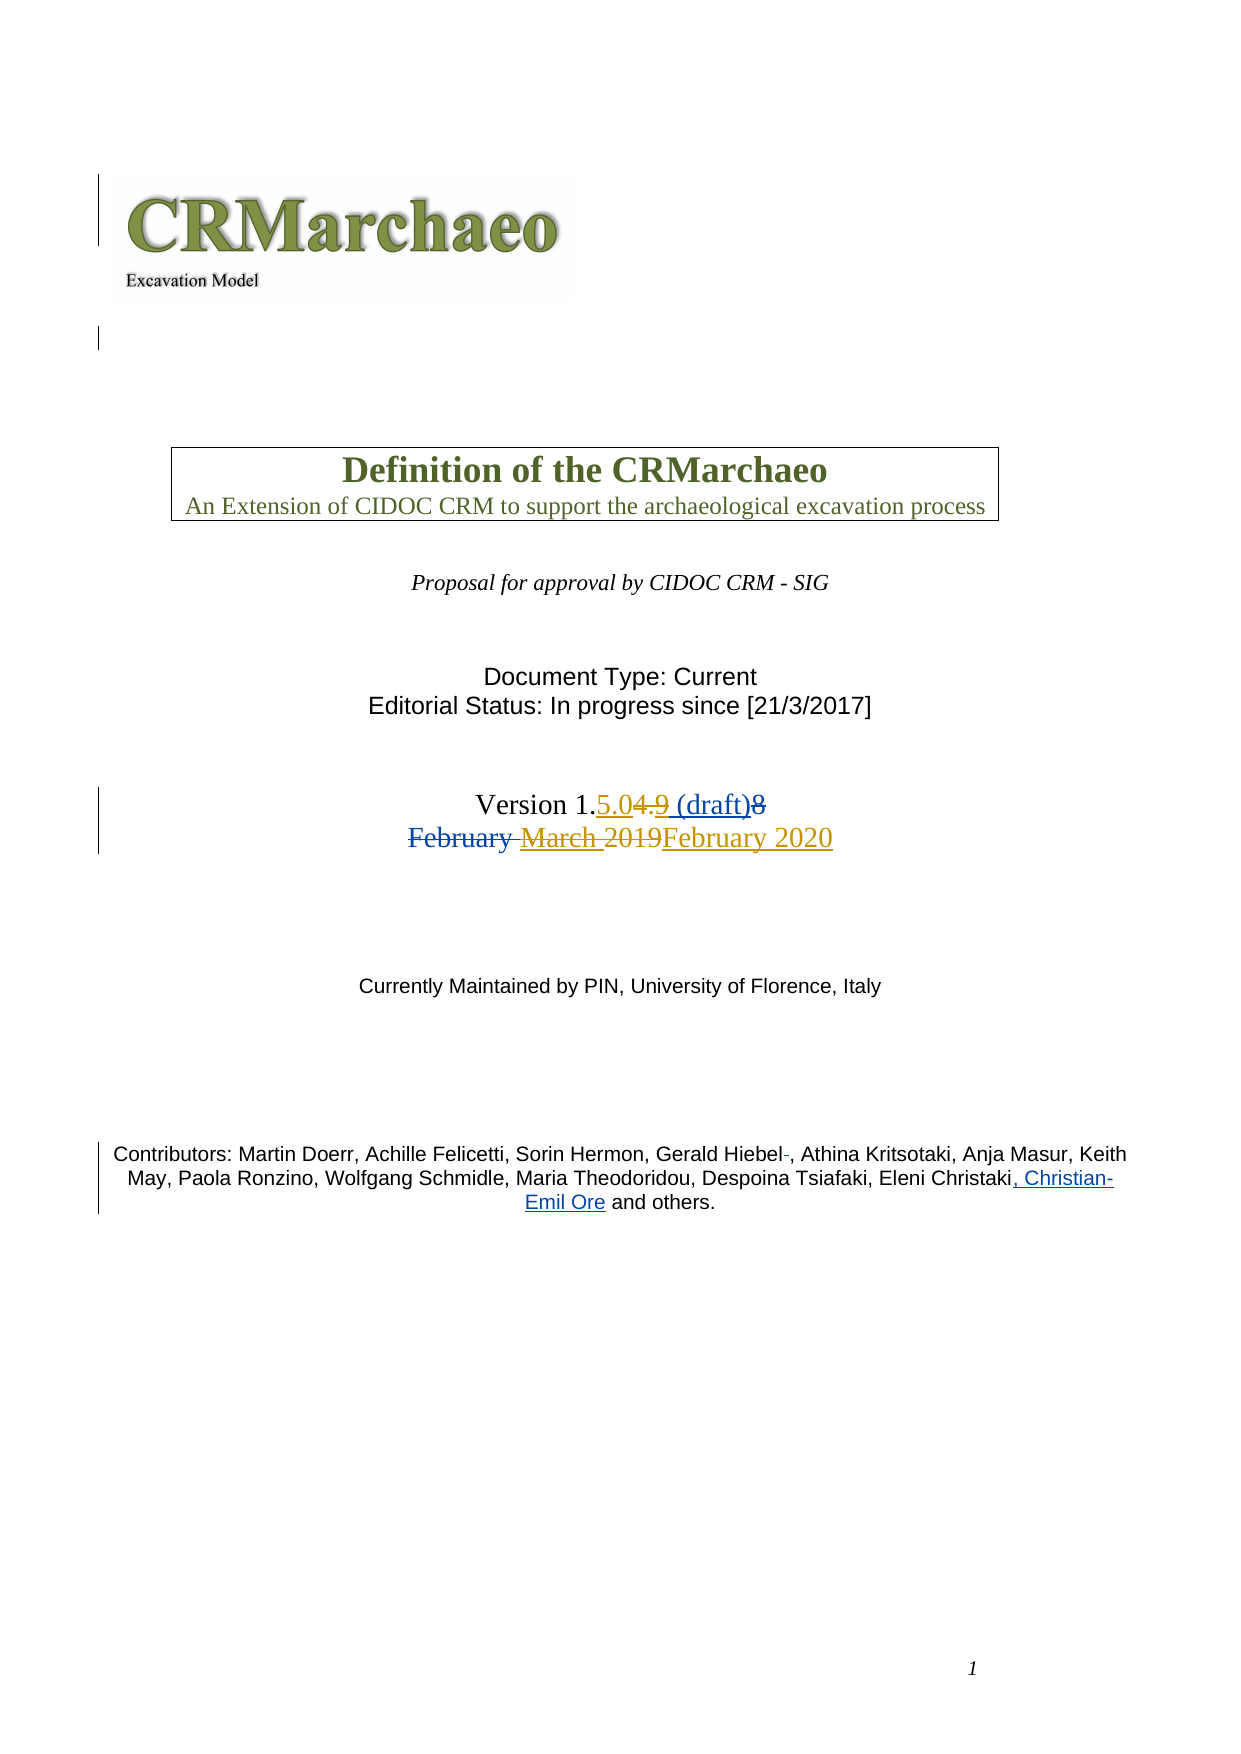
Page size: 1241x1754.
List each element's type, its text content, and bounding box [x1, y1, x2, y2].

text Version 1. [112, 787, 1128, 820]
text Contributors: Martin Doerr, Achille Felicetti, Sorin Hermon, Gerald Hiebel, Athina Kritsotaki, Anja Masur, Keith May, Paola Ronzino, Wolfgang Schmidle, Maria Theodoridou, Despoina Tsiafaki, Eleni Christaki and others. [112, 1142, 1128, 1214]
text Currently Maintained by PIN, University of Florence, Italy [112, 974, 1128, 998]
text Editorial Status: In progress since [21/3/2017] [112, 691, 1128, 720]
table_header Definition of the CRMarchaeo An Extension of CIDOC CRM to support the archaeological excavation process [172, 448, 998, 519]
text Document Type: Current [112, 662, 1128, 691]
picture [112, 174, 573, 303]
text Proposal for approval by CIDOC CRM - SIG [112, 569, 1128, 595]
